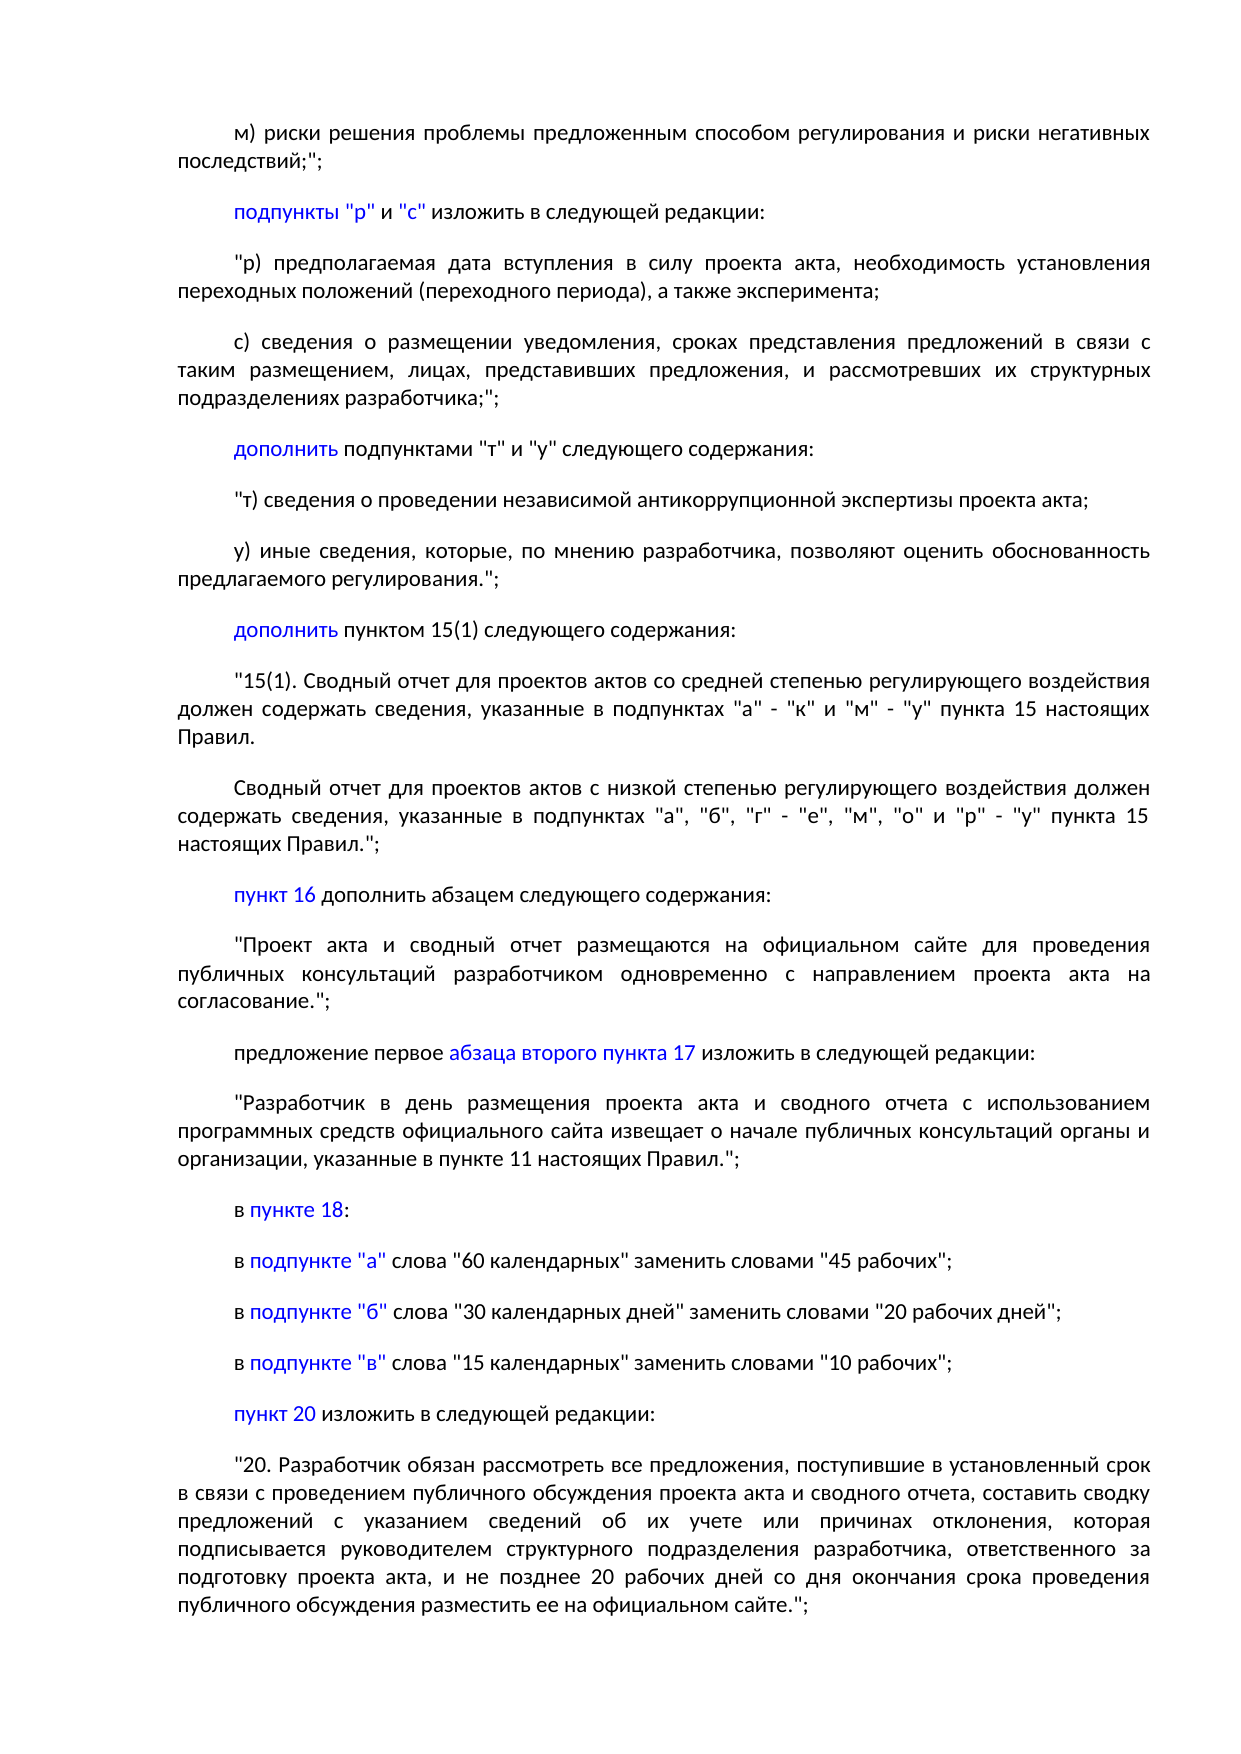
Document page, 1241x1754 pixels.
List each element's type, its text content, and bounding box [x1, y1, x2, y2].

text "20. Разработчик обязан рассмотреть все предложения, поступившие в установленный срок в связи с проведением публичного обсуждения проекта акта и сводного отчета, составить сводку предложений с указанием сведений об их учете или причинах отклонения, которая подписывается руководителем структурного подразделения разработчика, ответственного за подготовку проекта акта, и не позднее 20 рабочих дней со дня окончания срока проведения публичного обсуждения разместить ее на официальном сайте."; [177, 1450, 1152, 1618]
text пункт 20 изложить в следующей редакции: [177, 1399, 1152, 1427]
text подпункты "р" и "с" изложить в следующей редакции: [177, 197, 1152, 225]
text "15(1). Сводный отчет для проектов актов со средней степенью регулирующего воздействия должен содержать сведения, указанные в подпунктах "а" - "к" и "м" - "у" пункта 15 настоящих Правил. [177, 666, 1152, 750]
text Сводный отчет для проектов актов с низкой степенью регулирующего воздействия должен содержать сведения, указанные в подпунктах "а", "б", "г" - "е", "м", "о" и "р" - "у" пункта 15 настоящих Правил."; [177, 773, 1152, 857]
text в пункте 18: [177, 1196, 1152, 1223]
text у) иные сведения, которые, по мнению разработчика, позволяют оценить обоснованность предлагаемого регулирования."; [177, 536, 1152, 592]
text с) сведения о размещении уведомления, сроках представления предложений в связи с таким размещением, лицах, представивших предложения, и рассмотревших их структурных подразделениях разработчика;"; [177, 327, 1152, 411]
text в подпункте "в" слова "15 календарных" заменить словами "10 рабочих"; [177, 1348, 1152, 1376]
text "Проект акта и сводный отчет размещаются на официальном сайте для проведения публичных консультаций разработчиком одновременно с направлением проекта акта на согласование."; [177, 931, 1152, 1015]
text "Разработчик в день размещения проекта акта и сводного отчета с использованием программных средств официального сайта извещает о начале публичных консультаций органы и организации, указанные в пункте 11 настоящих Правил."; [177, 1088, 1152, 1173]
text предложение первое абзаца второго пункта 17 изложить в следующей редакции: [177, 1038, 1152, 1066]
text пункт 16 дополнить абзацем следующего содержания: [177, 880, 1152, 908]
text м) риски решения проблемы предложенным способом регулирования и риски негативных последствий;"; [177, 118, 1152, 174]
text в подпункте "б" слова "30 календарных дней" заменить словами "20 рабочих дней"; [177, 1297, 1152, 1325]
text "р) предполагаемая дата вступления в силу проекта акта, необходимость установления переходных положений (переходного периода), а также эксперимента; [177, 248, 1152, 304]
text дополнить пунктом 15(1) следующего содержания: [177, 615, 1152, 643]
text "т) сведения о проведении независимой антикоррупционной экспертизы проекта акта; [177, 485, 1152, 513]
text дополнить подпунктами "т" и "у" следующего содержания: [177, 434, 1152, 462]
text в подпункте "а" слова "60 календарных" заменить словами "45 рабочих"; [177, 1246, 1152, 1274]
